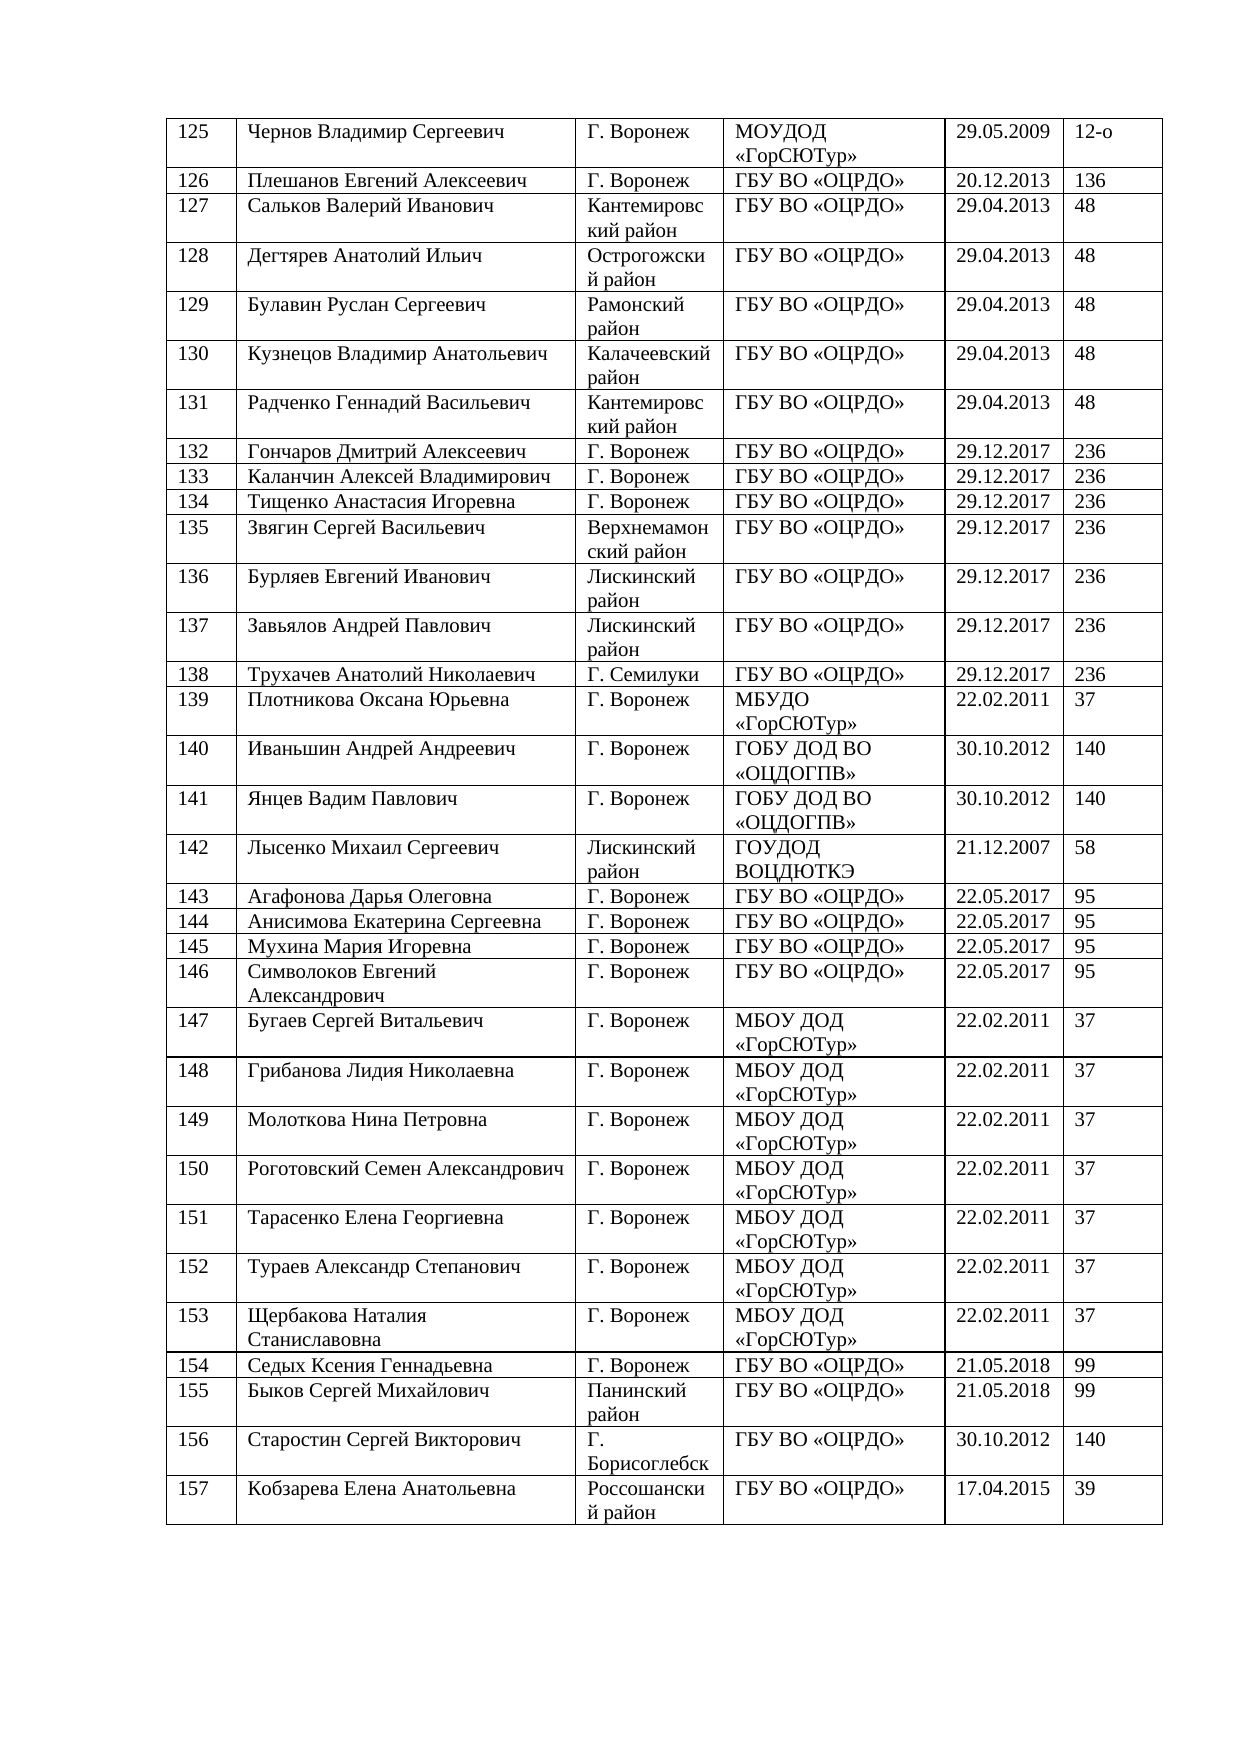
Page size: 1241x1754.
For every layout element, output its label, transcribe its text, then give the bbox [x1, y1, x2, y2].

table_cell Г. Воронеж [576, 119, 723, 167]
table_cell 140 [1064, 736, 1162, 784]
table_cell Бурляев Евгений Иванович [237, 564, 575, 612]
table_cell ГБУ ВО «ОЦРДО» [724, 959, 944, 1007]
table_cell Г. Воронеж [576, 490, 723, 513]
table_cell 22.02.2011 [946, 1008, 1063, 1056]
table_cell 37 [1064, 1254, 1162, 1302]
table_cell 236 [1064, 515, 1162, 563]
table_cell МБОУ ДОД «ГорСЮТур» [724, 1156, 944, 1204]
table_cell 149 [167, 1107, 236, 1155]
table_cell ГБУ ВО «ОЦРДО» [724, 1476, 944, 1524]
table_cell Г. Воронеж [576, 1156, 723, 1204]
table_cell 37 [1064, 1303, 1162, 1351]
table_cell 137 [167, 613, 236, 661]
table_cell Г. Воронеж [576, 884, 723, 908]
table_cell 128 [167, 243, 236, 291]
table_cell МБОУ ДОД «ГорСЮТур» [724, 1058, 944, 1106]
table_cell 150 [167, 1156, 236, 1204]
table_cell Г. Воронеж [576, 687, 723, 735]
table_cell 20.12.2013 [946, 168, 1063, 192]
table_cell Россошанский район [576, 1476, 723, 1524]
table_cell ГОУДОД ВОЦДЮТКЭ [724, 835, 944, 883]
table_cell МБОУ ДОД «ГорСЮТур» [724, 1008, 944, 1056]
table_cell Лысенко Михаил Сергеевич [237, 835, 575, 883]
table_cell 29.12.2017 [946, 464, 1063, 488]
table_cell 136 [167, 564, 236, 612]
table_cell Г. Воронеж [576, 1254, 723, 1302]
table_cell Г. Семилуки [576, 662, 723, 686]
table_cell 138 [167, 662, 236, 686]
table_cell Дегтярев Анатолий Ильич [237, 243, 575, 291]
table_cell Анисимова Екатерина Сергеевна [237, 909, 575, 933]
table_cell Быков Сергей Михайлович [237, 1378, 575, 1426]
table_cell Янцев Вадим Павлович [237, 786, 575, 834]
table_cell Бугаев Сергей Витальевич [237, 1008, 575, 1056]
table_cell 22.05.2017 [946, 909, 1063, 933]
table_cell Тураев Александр Степанович [237, 1254, 575, 1302]
table_cell 39 [1064, 1476, 1162, 1524]
table_cell 30.10.2012 [946, 1427, 1063, 1475]
table_cell МБОУ ДОД «ГорСЮТур» [724, 1205, 944, 1253]
table_cell Г. Воронеж [576, 464, 723, 488]
table_cell 99 [1064, 1353, 1162, 1377]
table_cell 48 [1064, 194, 1162, 242]
table_cell 37 [1064, 1205, 1162, 1253]
table_cell 37 [1064, 1156, 1162, 1204]
table_cell 29.12.2017 [946, 515, 1063, 563]
table_cell Плешанов Евгений Алексеевич [237, 168, 575, 192]
table_cell 130 [167, 341, 236, 389]
table_cell 136 [1064, 168, 1162, 192]
table_cell 29.12.2017 [946, 564, 1063, 612]
table_cell Символоков Евгений Александрович [237, 959, 575, 1007]
table_cell Г. Воронеж [576, 786, 723, 834]
table_cell Тищенко Анастасия Игоревна [237, 490, 575, 513]
table_cell Кузнецов Владимир Анатольевич [237, 341, 575, 389]
table_cell 22.02.2011 [946, 1058, 1063, 1106]
table_cell ГБУ ВО «ОЦРДО» [724, 1427, 944, 1475]
table_cell 29.04.2013 [946, 243, 1063, 291]
table_cell Тарасенко Елена Георгиевна [237, 1205, 575, 1253]
table_cell Старостин Сергей Викторович [237, 1427, 575, 1475]
table_cell 139 [167, 687, 236, 735]
table_cell 37 [1064, 1008, 1162, 1056]
table_cell 236 [1064, 564, 1162, 612]
table_cell 95 [1064, 959, 1162, 1007]
table_cell 127 [167, 194, 236, 242]
table_cell Щербакова Наталия Станиславовна [237, 1303, 575, 1351]
table_cell Кобзарева Елена Анатольевна [237, 1476, 575, 1524]
table_cell ГБУ ВО «ОЦРДО» [724, 884, 944, 908]
table_cell 30.10.2012 [946, 786, 1063, 834]
table_cell МБОУ ДОД «ГорСЮТур» [724, 1254, 944, 1302]
table_cell ГБУ ВО «ОЦРДО» [724, 341, 944, 389]
table_cell 21.05.2018 [946, 1353, 1063, 1377]
table_cell ГБУ ВО «ОЦРДО» [724, 439, 944, 463]
table_cell 29.05.2009 [946, 119, 1063, 167]
table_cell 236 [1064, 662, 1162, 686]
table_cell 58 [1064, 835, 1162, 883]
table_cell Молоткова Нина Петровна [237, 1107, 575, 1155]
table_cell 22.05.2017 [946, 934, 1063, 958]
table_cell 12-о [1064, 119, 1162, 167]
table_cell 157 [167, 1476, 236, 1524]
table_cell Сальков Валерий Иванович [237, 194, 575, 242]
table_cell Кантемировский район [576, 390, 723, 438]
table_cell 140 [1064, 786, 1162, 834]
table_cell 22.02.2011 [946, 1107, 1063, 1155]
table_cell ГБУ ВО «ОЦРДО» [724, 662, 944, 686]
table_cell 132 [167, 439, 236, 463]
table_cell 155 [167, 1378, 236, 1426]
table_cell Завьялов Андрей Павлович [237, 613, 575, 661]
table_cell Роготовский Семен Александрович [237, 1156, 575, 1204]
table_cell Лискинский район [576, 835, 723, 883]
table_cell 236 [1064, 490, 1162, 513]
table_cell 22.02.2011 [946, 1254, 1063, 1302]
table_cell 236 [1064, 439, 1162, 463]
table_cell ГБУ ВО «ОЦРДО» [724, 168, 944, 192]
table_cell Г. Воронеж [576, 1353, 723, 1377]
table_cell 145 [167, 934, 236, 958]
table_cell Лискинский район [576, 613, 723, 661]
table_cell ГБУ ВО «ОЦРДО» [724, 934, 944, 958]
table_cell МБОУ ДОД «ГорСЮТур» [724, 1303, 944, 1351]
table_cell Г. Воронеж [576, 439, 723, 463]
table_cell 151 [167, 1205, 236, 1253]
table_cell 95 [1064, 934, 1162, 958]
table_cell Г. Воронеж [576, 959, 723, 1007]
table_cell ГОБУ ДОД ВО «ОЦДОГПВ» [724, 736, 944, 784]
table_cell 146 [167, 959, 236, 1007]
table_cell 22.02.2011 [946, 1156, 1063, 1204]
table_cell 99 [1064, 1378, 1162, 1426]
table_cell 133 [167, 464, 236, 488]
table_cell 29.12.2017 [946, 490, 1063, 513]
table_cell Трухачев Анатолий Николаевич [237, 662, 575, 686]
table_cell 135 [167, 515, 236, 563]
table_cell 17.04.2015 [946, 1476, 1063, 1524]
table_cell Верхнемамонский район [576, 515, 723, 563]
table_cell Г. Воронеж [576, 1058, 723, 1106]
table_cell Г. Воронеж [576, 1205, 723, 1253]
table_cell Чернов Владимир Сергеевич [237, 119, 575, 167]
table_cell Рамонский район [576, 292, 723, 340]
table_cell 48 [1064, 243, 1162, 291]
table_cell 29.04.2013 [946, 292, 1063, 340]
table_cell 29.12.2017 [946, 662, 1063, 686]
table_cell Острогожский район [576, 243, 723, 291]
table_cell 30.10.2012 [946, 736, 1063, 784]
table_cell Г. Воронеж [576, 1107, 723, 1155]
table_cell ГБУ ВО «ОЦРДО» [724, 909, 944, 933]
table_cell 142 [167, 835, 236, 883]
table_cell 37 [1064, 1107, 1162, 1155]
table_cell ГОБУ ДОД ВО «ОЦДОГПВ» [724, 786, 944, 834]
table_cell 236 [1064, 464, 1162, 488]
table_cell Калачеевский район [576, 341, 723, 389]
table_cell 22.02.2011 [946, 1205, 1063, 1253]
table_cell 141 [167, 786, 236, 834]
table_cell 152 [167, 1254, 236, 1302]
table_cell 37 [1064, 687, 1162, 735]
table_cell Г. Воронеж [576, 934, 723, 958]
table_cell Г. Воронеж [576, 909, 723, 933]
table_cell 129 [167, 292, 236, 340]
table_cell 236 [1064, 613, 1162, 661]
table_cell 153 [167, 1303, 236, 1351]
table_cell ГБУ ВО «ОЦРДО» [724, 243, 944, 291]
table_cell 37 [1064, 1058, 1162, 1106]
table_cell 29.12.2017 [946, 613, 1063, 661]
table_cell 48 [1064, 292, 1162, 340]
table_cell 148 [167, 1058, 236, 1106]
table_cell 48 [1064, 341, 1162, 389]
table_cell Звягин Сергей Васильевич [237, 515, 575, 563]
table_cell МБОУ ДОД «ГорСЮТур» [724, 1107, 944, 1155]
table_cell 143 [167, 884, 236, 908]
table_cell 29.04.2013 [946, 390, 1063, 438]
table_cell Панинский район [576, 1378, 723, 1426]
table_cell ГБУ ВО «ОЦРДО» [724, 490, 944, 513]
table_cell Каланчин Алексей Владимирович [237, 464, 575, 488]
table_cell Г. Воронеж [576, 736, 723, 784]
table_cell ГБУ ВО «ОЦРДО» [724, 564, 944, 612]
table_cell МБУДО «ГорСЮТур» [724, 687, 944, 735]
table_cell ГБУ ВО «ОЦРДО» [724, 1353, 944, 1377]
table_cell 126 [167, 168, 236, 192]
table_cell Седых Ксения Геннадьевна [237, 1353, 575, 1377]
table_cell Кантемировский район [576, 194, 723, 242]
table_cell 48 [1064, 390, 1162, 438]
table_cell 22.05.2017 [946, 884, 1063, 908]
table_cell 21.05.2018 [946, 1378, 1063, 1426]
table_cell ГБУ ВО «ОЦРДО» [724, 390, 944, 438]
table_cell ГБУ ВО «ОЦРДО» [724, 464, 944, 488]
table_cell 95 [1064, 884, 1162, 908]
table_cell 29.04.2013 [946, 341, 1063, 389]
table_cell Г. Воронеж [576, 1303, 723, 1351]
table_cell Гончаров Дмитрий Алексеевич [237, 439, 575, 463]
table_cell 154 [167, 1353, 236, 1377]
table_cell Мухина Мария Игоревна [237, 934, 575, 958]
table_cell Г. Борисоглебск [576, 1427, 723, 1475]
table_cell 22.02.2011 [946, 1303, 1063, 1351]
table_cell 134 [167, 490, 236, 513]
table_cell ГБУ ВО «ОЦРДО» [724, 613, 944, 661]
table_cell МОУДОД «ГорСЮТур» [724, 119, 944, 167]
table_cell 95 [1064, 909, 1162, 933]
table_cell 144 [167, 909, 236, 933]
table_cell 29.04.2013 [946, 194, 1063, 242]
table_cell 21.12.2007 [946, 835, 1063, 883]
table_cell Г. Воронеж [576, 168, 723, 192]
table_cell Агафонова Дарья Олеговна [237, 884, 575, 908]
table_cell ГБУ ВО «ОЦРДО» [724, 292, 944, 340]
table_cell ГБУ ВО «ОЦРДО» [724, 515, 944, 563]
table_cell 147 [167, 1008, 236, 1056]
table_cell Иваньшин Андрей Андреевич [237, 736, 575, 784]
table_cell ГБУ ВО «ОЦРДО» [724, 1378, 944, 1426]
table_cell 29.12.2017 [946, 439, 1063, 463]
table_cell 156 [167, 1427, 236, 1475]
table_cell 140 [1064, 1427, 1162, 1475]
table_cell Грибанова Лидия Николаевна [237, 1058, 575, 1106]
table_cell Плотникова Оксана Юрьевна [237, 687, 575, 735]
table_cell 22.02.2011 [946, 687, 1063, 735]
table_cell 125 [167, 119, 236, 167]
table_cell 131 [167, 390, 236, 438]
table_cell Радченко Геннадий Васильевич [237, 390, 575, 438]
table_cell 22.05.2017 [946, 959, 1063, 1007]
table_cell Лискинский район [576, 564, 723, 612]
table_cell ГБУ ВО «ОЦРДО» [724, 194, 944, 242]
table_cell Г. Воронеж [576, 1008, 723, 1056]
table_cell Булавин Руслан Сергеевич [237, 292, 575, 340]
table_cell 140 [167, 736, 236, 784]
